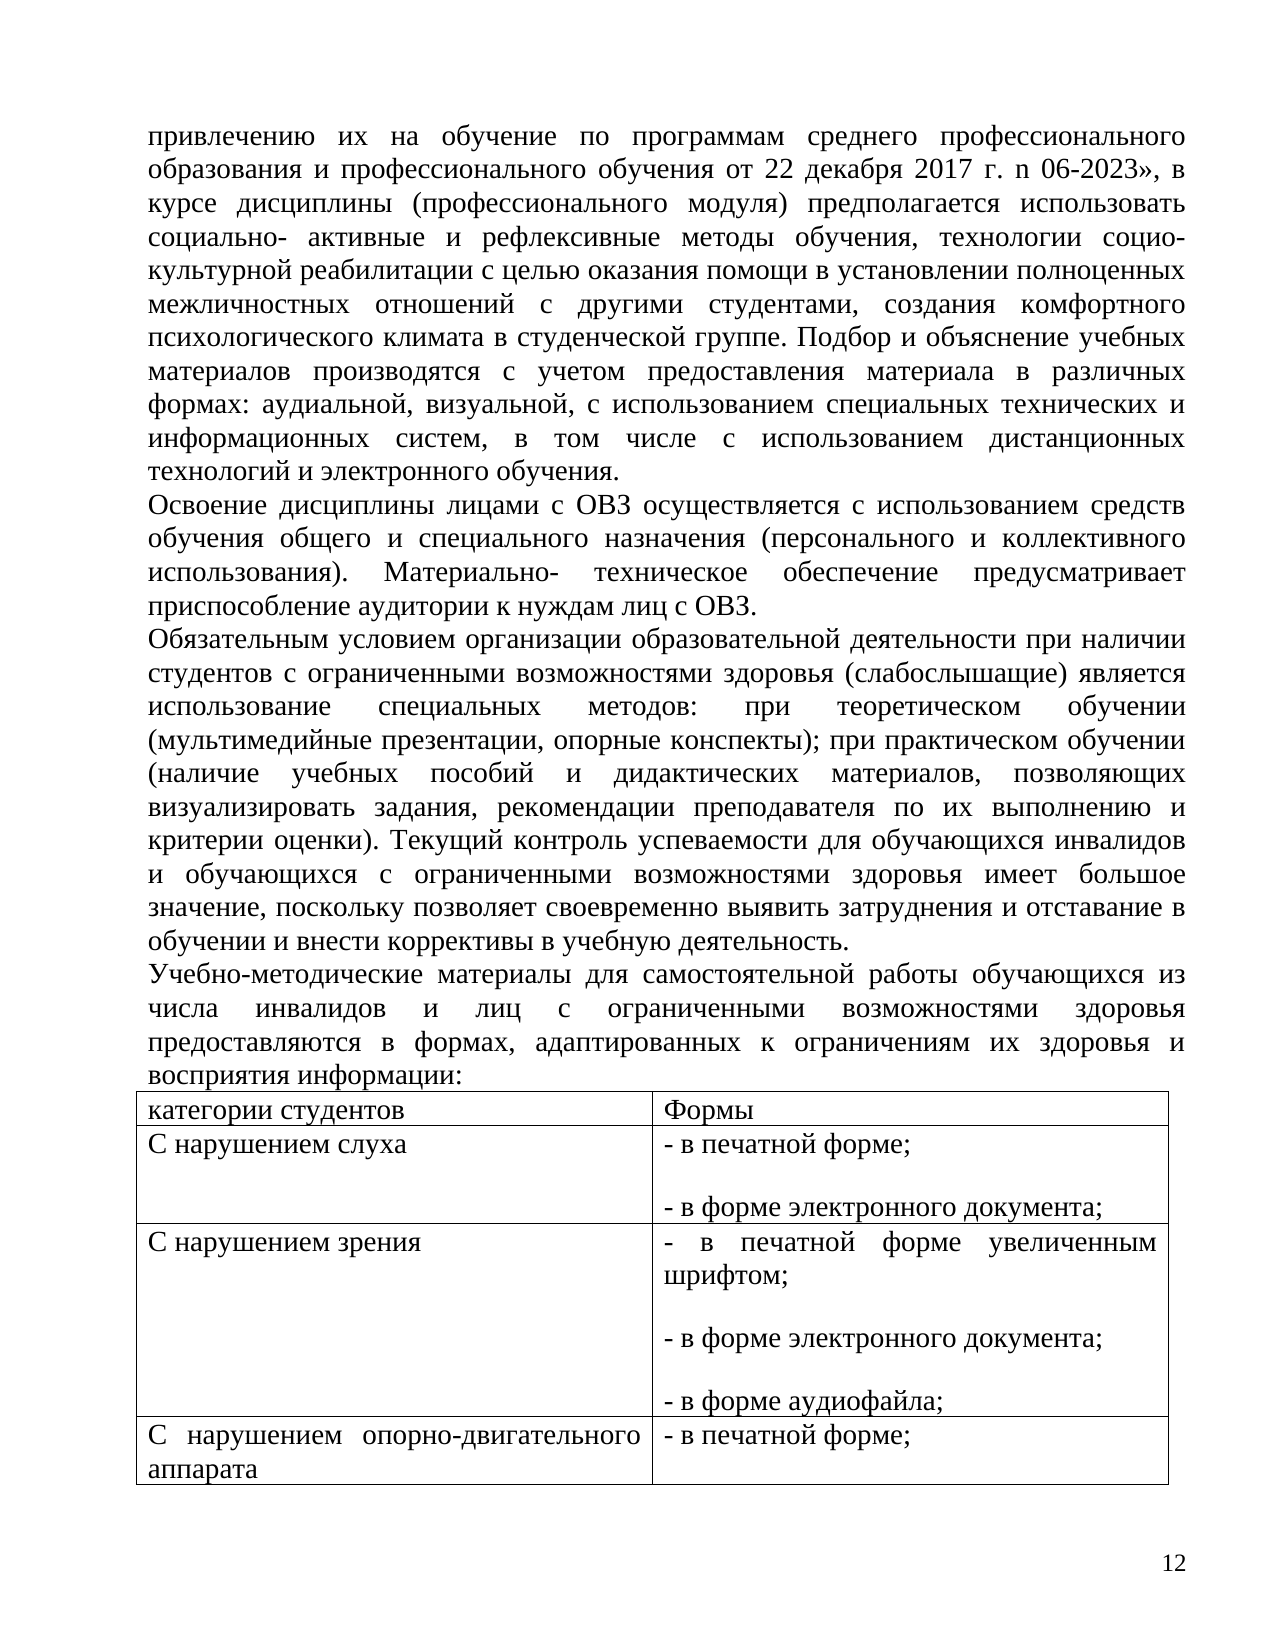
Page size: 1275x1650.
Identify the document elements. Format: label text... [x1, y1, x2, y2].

text Учебно-методические материалы для самостоятельной работы обучающихся из числа инвалидов и лиц с ограниченными возможностями здоровья предоставляются в формах, адаптированных к ограничениям их здоровья и восприятия информации: [148, 957, 1186, 1091]
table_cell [137, 1417, 652, 1484]
table_cell - в печатной форме; - в форме электронного документа; [653, 1126, 1168, 1223]
text Освоение дисциплины лицами с ОВЗ осуществляется с использованием средств обучения общего и специального назначения (персонального и коллективного использования). Материально- техническое обеспечение предусматривает приспособление аудитории к нуждам лиц с ОВЗ. [148, 487, 1186, 621]
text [148, 118, 1186, 487]
table_cell С нарушением зрения [137, 1224, 652, 1416]
table_header категории студентов [137, 1092, 652, 1125]
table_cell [653, 1417, 1168, 1484]
text Обязательным условием организации образовательной деятельности при наличии студентов с ограниченными возможностями здоровья (слабослышащие) является использование специальных методов: при теоретическом обучении (мультимедийные презентации, опорные конспекты); при практическом обучении (наличие учебных пособий и дидактических материалов, позволяющих визуализировать задания, рекомендации преподавателя по их выполнению и критерии оценки). Текущий контроль успеваемости для обучающихся инвалидов и обучающихся с ограниченными возможностями здоровья имеет большое значение, поскольку позволяет своевременно выявить затруднения и отставание в обучении и внести коррективы в учебную деятельность. [148, 621, 1186, 957]
table_header Формы [653, 1092, 1168, 1125]
table_cell С нарушением слуха [137, 1126, 652, 1223]
table_cell - в печатной форме увеличенным шрифтом; - в форме электронного документа; - в форме аудиофайла; [653, 1224, 1168, 1416]
